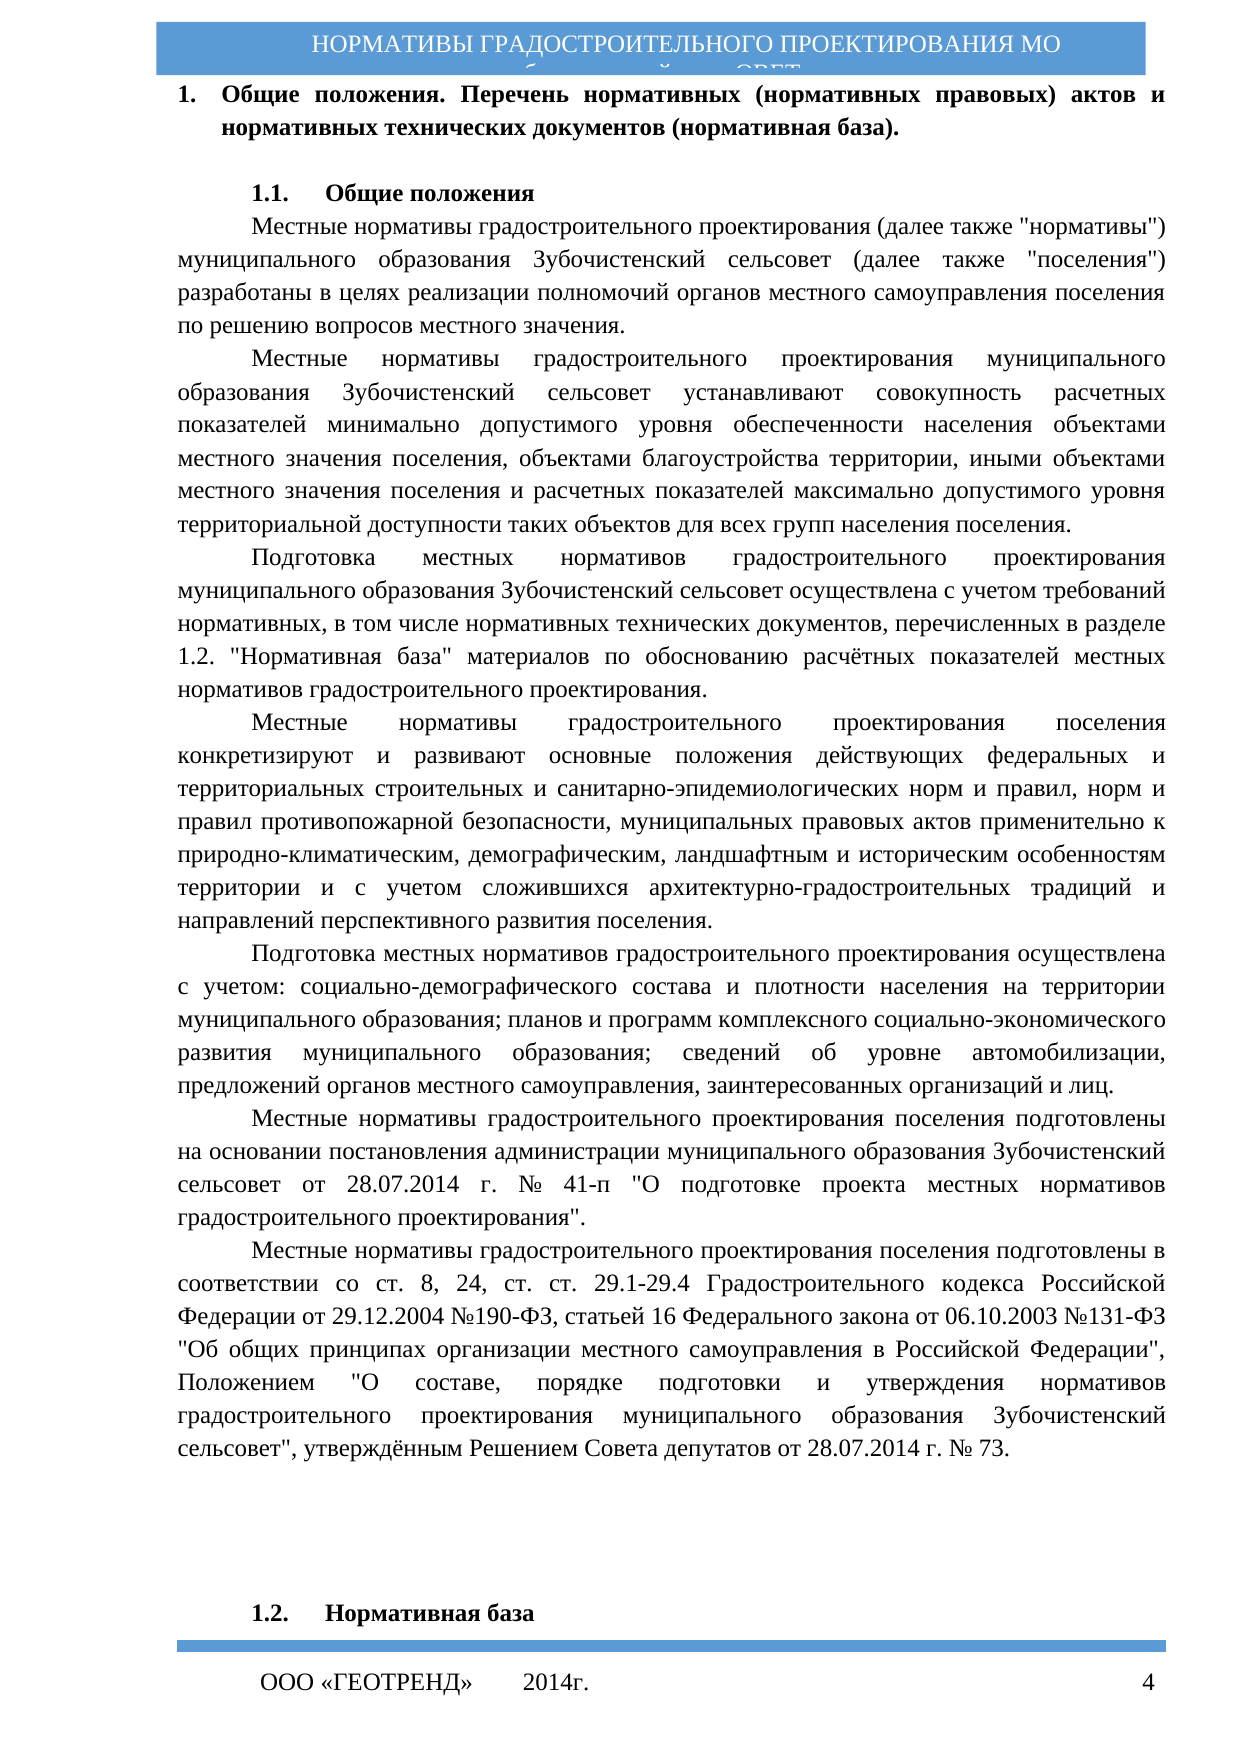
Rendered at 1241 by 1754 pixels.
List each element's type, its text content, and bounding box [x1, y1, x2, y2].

text Подготовка местных нормативов градостроительного проектирования осуществлена с учетом: социально-демографического состава и плотности населения на территории муниципального образования; планов и программ комплексного социально-экономического развития муниципального образования; сведений об уровне автомобилизации, предложений органов местного самоуправления, заинтересованных организаций и лиц. [177, 938, 1166, 1099]
text Местные нормативы градостроительного проектирования (далее также "нормативы") муниципального образования Зубочистенский сельсовет (далее также "поселения") разработаны в целях реализации полномочий органов местного самоуправления поселения по решению вопросов местного значения. [177, 211, 1166, 339]
text Подготовка местных нормативов градостроительного проектирования муниципального образования Зубочистенский сельсовет осуществлена с учетом требований нормативных, в том числе нормативных технических документов, перечисленных в разделе 1.2. "Нормативная база" материалов по обоснованию расчётных показателей местных нормативов градостроительного проектирования. [177, 542, 1166, 702]
subtitle Общие положения [177, 178, 1166, 207]
text Местные нормативы градостроительного проектирования поселения подготовлены в соответствии со ст. 8, 24, ст. ст. 29.1-29.4 Градостроительного кодекса Российской Федерации от 29.12.2004 №190-ФЗ, статьей 16 Федерального закона от 06.10.2003 №131-ФЗ "Об общих принципах организации местного самоуправления в Российской Федерации", Положением "О составе, порядке подготовки и утверждения нормативов градостроительного проектирования муниципального образования Зубочистенский сельсовет", утверждённым Решением Совета депутатов от 28.07.2014 г. № 73. [177, 1235, 1166, 1462]
subtitle Нормативная база [177, 1598, 1166, 1627]
subtitle Общие положения. Перечень нормативных (нормативных правовых) актов и нормативных технических документов (нормативная база). [177, 44, 1166, 141]
text Местные нормативы градостроительного проектирования муниципального образования Зубочистенский сельсовет устанавливают совокупность расчетных показателей минимально допустимого уровня обеспеченности населения объектами местного значения поселения, объектами благоустройства территории, иными объектами местного значения поселения и расчетных показателей максимально допустимого уровня территориальной доступности таких объектов для всех групп населения поселения. [177, 343, 1166, 537]
text Местные нормативы градостроительного проектирования поселения конкретизируют и развивают основные положения действующих федеральных и территориальных строительных и санитарно-эпидемиологических норм и правил, норм и правил противопожарной безопасности, муниципальных правовых актов применительно к природно-климатическим, демографическим, ландшафтным и историческим особенностям территории и с учетом сложившихся архитектурно-градостроительных традиций и направлений перспективного развития поселения. [177, 707, 1166, 934]
text Местные нормативы градостроительного проектирования поселения подготовлены на основании постановления администрации муниципального образования Зубочистенский сельсовет от 28.07.2014 г. № 41-п "О подготовке проекта местных нормативов градостроительного проектирования". [177, 1103, 1166, 1231]
